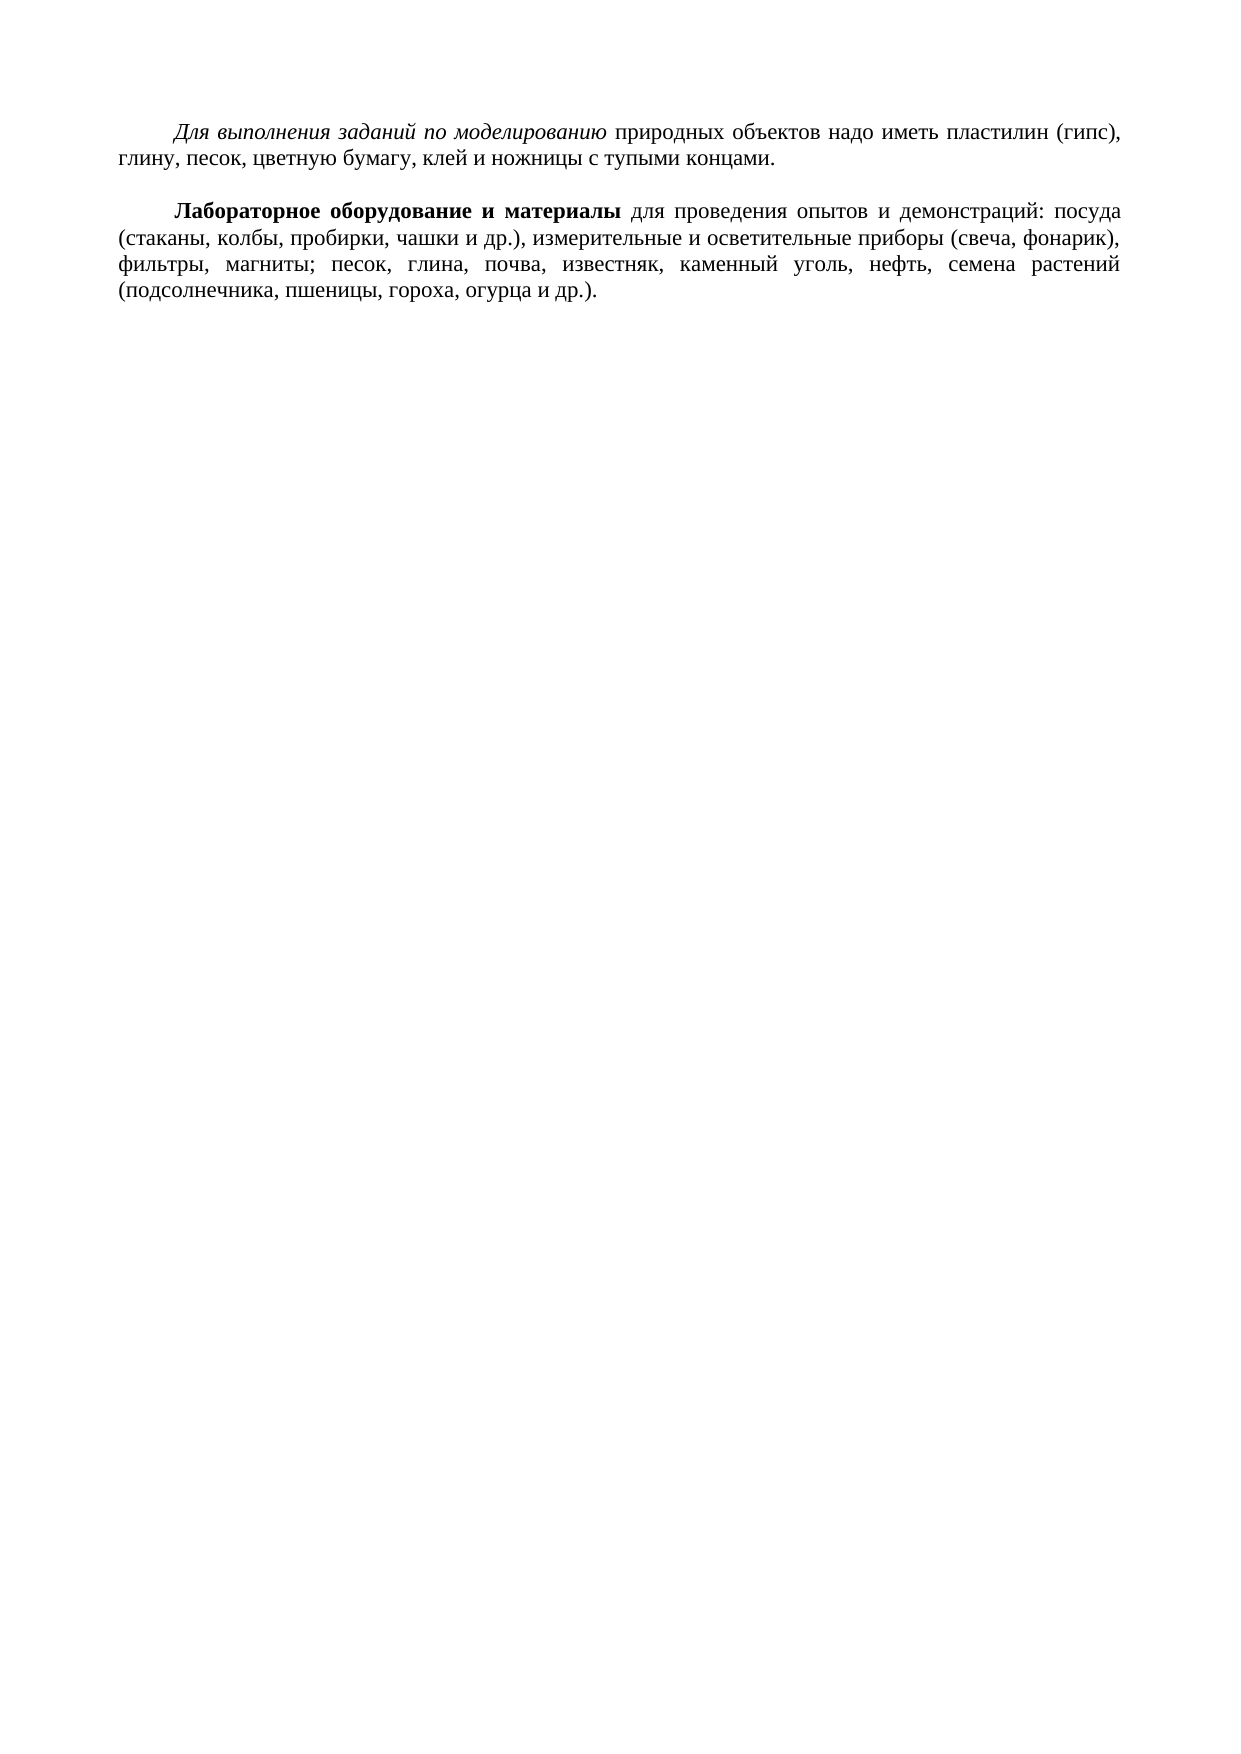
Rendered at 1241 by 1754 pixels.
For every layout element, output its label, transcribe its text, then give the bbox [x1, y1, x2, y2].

text Для выполнения заданий по моделированию природных объектов надо иметь пластилин (гипс), глину, песок, цветную бумагу, клей и ножницы с тупыми концами. [118, 118, 1122, 171]
text Лабораторное оборудование и материалы для проведения опытов и демонстраций: посуда (стаканы, колбы, пробирки, чашки и др.), измерительные и осветительные приборы (свеча, фонарик), фильтры, магниты; песок, глина, почва, известняк, каменный уголь, нефть, семена растений (подсолнечника, пшеницы, гороха, огурца и др.). [118, 197, 1122, 303]
